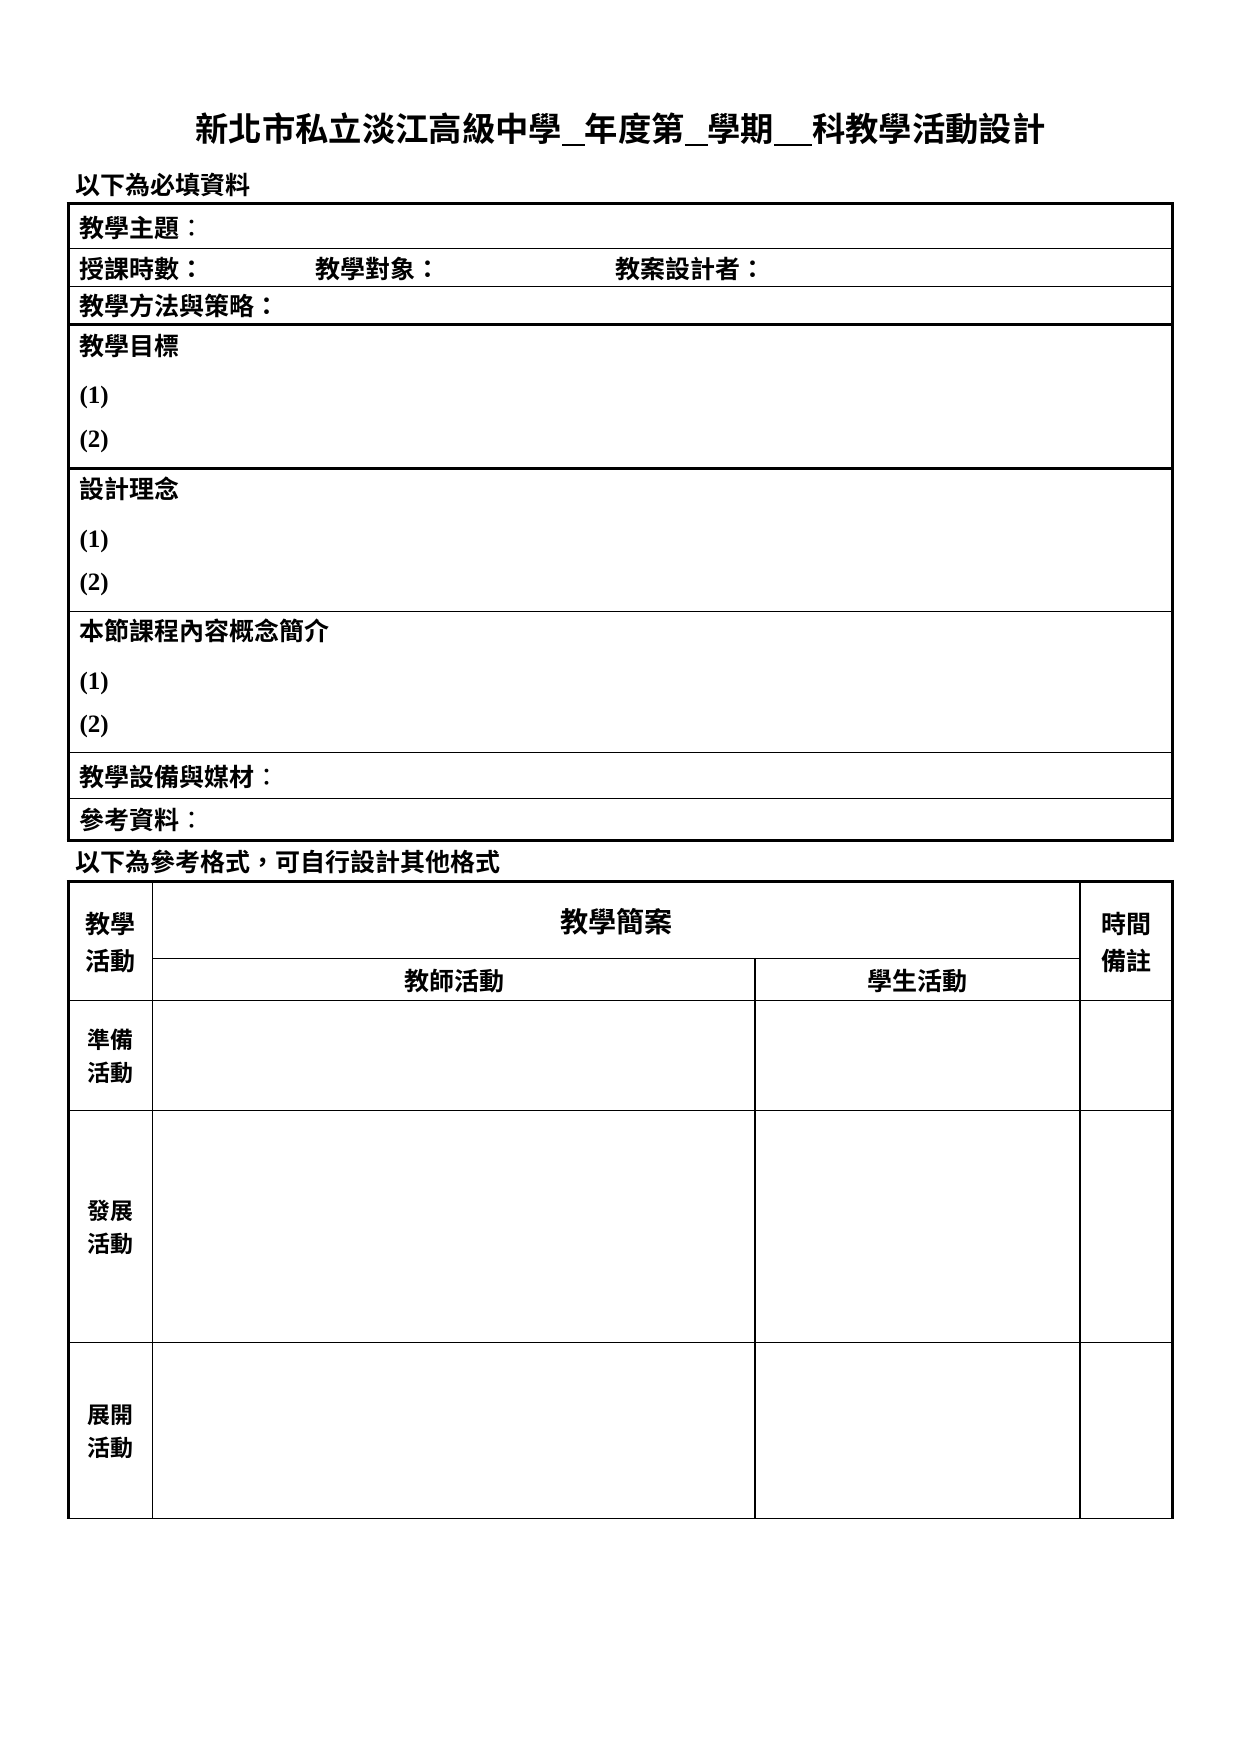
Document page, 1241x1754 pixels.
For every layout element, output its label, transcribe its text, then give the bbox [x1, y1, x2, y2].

table_cell [153, 1111, 754, 1342]
table_header 教學活動 [70, 883, 152, 999]
table_cell [756, 1001, 1079, 1109]
table_header 教學簡案 [153, 883, 1079, 958]
text 新北市私立淡江高級中學 年度第 學期 科教學活動設計 [75, 89, 1165, 164]
table_cell [756, 1111, 1079, 1342]
text 以下為必填資料 [75, 164, 1165, 202]
table_cell 教學設備與媒材： [70, 753, 1171, 797]
table_cell 發展活動 [70, 1111, 152, 1342]
table_cell 教學目標 [70, 326, 1171, 467]
table_cell 教師活動 [153, 959, 754, 999]
table_cell [756, 1343, 1079, 1517]
table_cell 準備活動 [70, 1001, 152, 1109]
table_cell 授課時數： 教學對象： 教案設計者： [70, 249, 1171, 286]
table_cell [153, 1001, 754, 1109]
table_cell [1081, 1001, 1171, 1109]
table_cell 參考資料： [70, 799, 1171, 839]
text 以下為參考格式，可自行設計其他格式 [75, 842, 1165, 880]
table_cell [153, 1343, 754, 1517]
table_cell 展開活動 [70, 1343, 152, 1517]
table_cell [1081, 1343, 1171, 1517]
table_cell 學生活動 [756, 959, 1079, 999]
table_header 時間備註 [1081, 883, 1171, 999]
table_cell 教學方法與策略： [70, 287, 1171, 323]
table_header 教學主題： [70, 205, 1171, 248]
table_cell [1081, 1111, 1171, 1342]
table_cell 本節課程內容概念簡介 [70, 612, 1171, 752]
table_cell 設計理念 [70, 470, 1171, 611]
